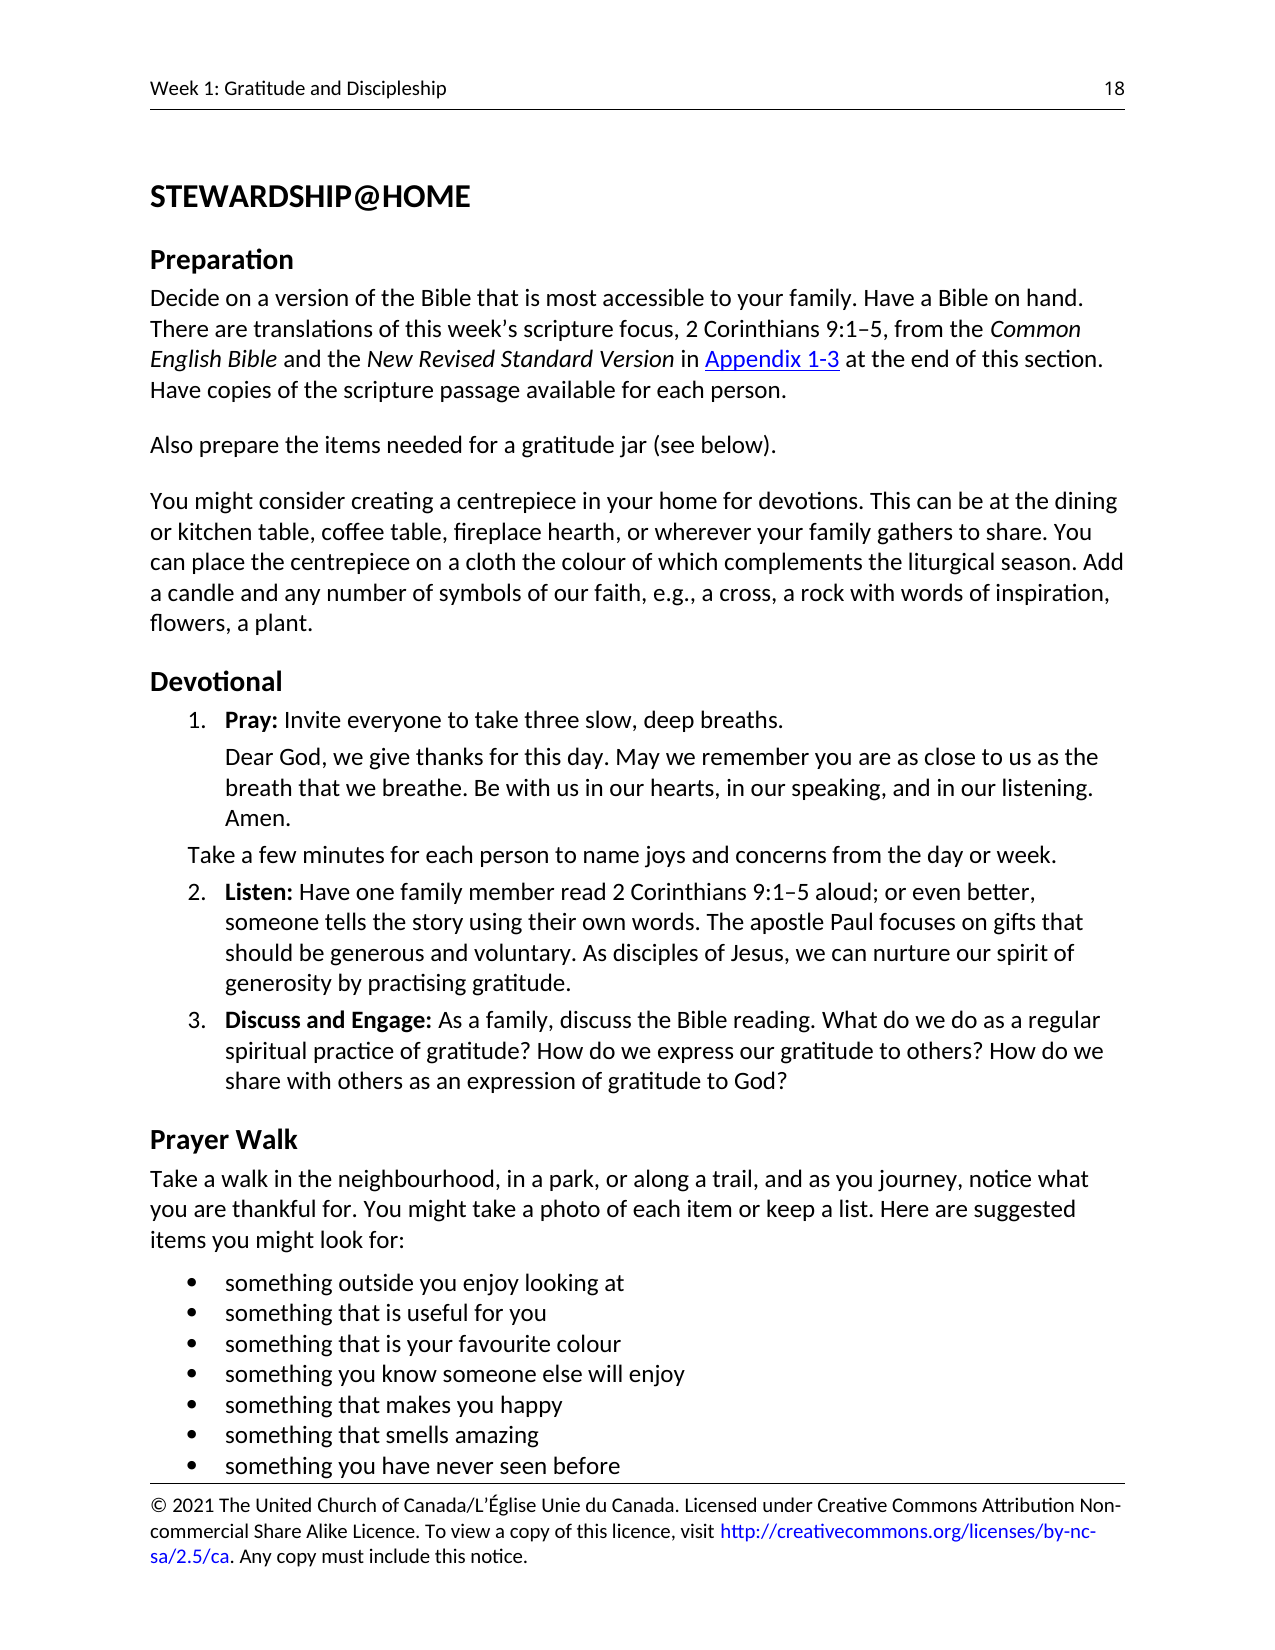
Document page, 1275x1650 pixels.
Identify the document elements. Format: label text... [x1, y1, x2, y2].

list something outside you enjoy looking at [187, 1267, 1125, 1297]
subtitle Prayer Walk [150, 1121, 1125, 1157]
list something that is useful for you [187, 1297, 1125, 1328]
subtitle Preparation [150, 241, 1125, 276]
text Decide on a version of the Bible that is most accessible to your family. Have a Bible on hand. There are translations of this week’s scripture focus, 2 Corinthians 9:1–5, from the Common English Bible and the New Revised Standard Version in Appendix 1-3 at the end of this section. Have copies of the scripture passage available for each person. [150, 283, 1125, 405]
list something that smells amazing [187, 1419, 1125, 1450]
list something you have never seen before [187, 1450, 1125, 1481]
list Pray: Invite everyone to take three slow, deep breaths. [187, 705, 1125, 735]
list Discuss and Engage: As a family, discuss the Bible reading. What do we do as a regular spiritual practice of gratitude? How do we express our gratitude to others? How do we share with others as an expression of gratitude to God? [187, 1004, 1125, 1096]
text Take a few minutes for each person to name joys and concerns from the day or week. [187, 839, 1125, 870]
subtitle STEWARDSHIP@HOME [150, 175, 1125, 216]
list something you know someone else will enjoy [187, 1358, 1125, 1389]
text Dear God, we give thanks for this day. May we remember you are as close to us as the breath that we breathe. Be with us in our hearts, in our speaking, and in our listening. Amen. [225, 741, 1125, 833]
text You might consider creating a centrepiece in your home for devotions. This can be at the dining or kitchen table, coffee table, fireplace hearth, or wherever your family gathers to share. You can place the centrepiece on a cloth the colour of which complements the liturgical season. Add a candle and any number of symbols of our faith, e.g., a cross, a rock with words of inspiration, flowers, a plant. [150, 485, 1125, 638]
text Take a walk in the neighbourhood, in a park, or along a trail, and as you journey, notice what you are thankful for. You might take a photo of each item or keep a list. Here are suggested items you might look for: [150, 1163, 1125, 1254]
subtitle Devotional [150, 663, 1125, 698]
list something that makes you happy [187, 1389, 1125, 1419]
list something that is your favourite colour [187, 1328, 1125, 1358]
list Listen: Have one family member read 2 Corinthians 9:1–5 aloud; or even better, someone tells the story using their own words. The apostle Paul focuses on gifts that should be generous and voluntary. As disciples of Jesus, we can nurture our spirit of generosity by practising gratitude. [187, 876, 1125, 998]
text Also prepare the items needed for a gratitude jar (see below). [150, 430, 1125, 460]
